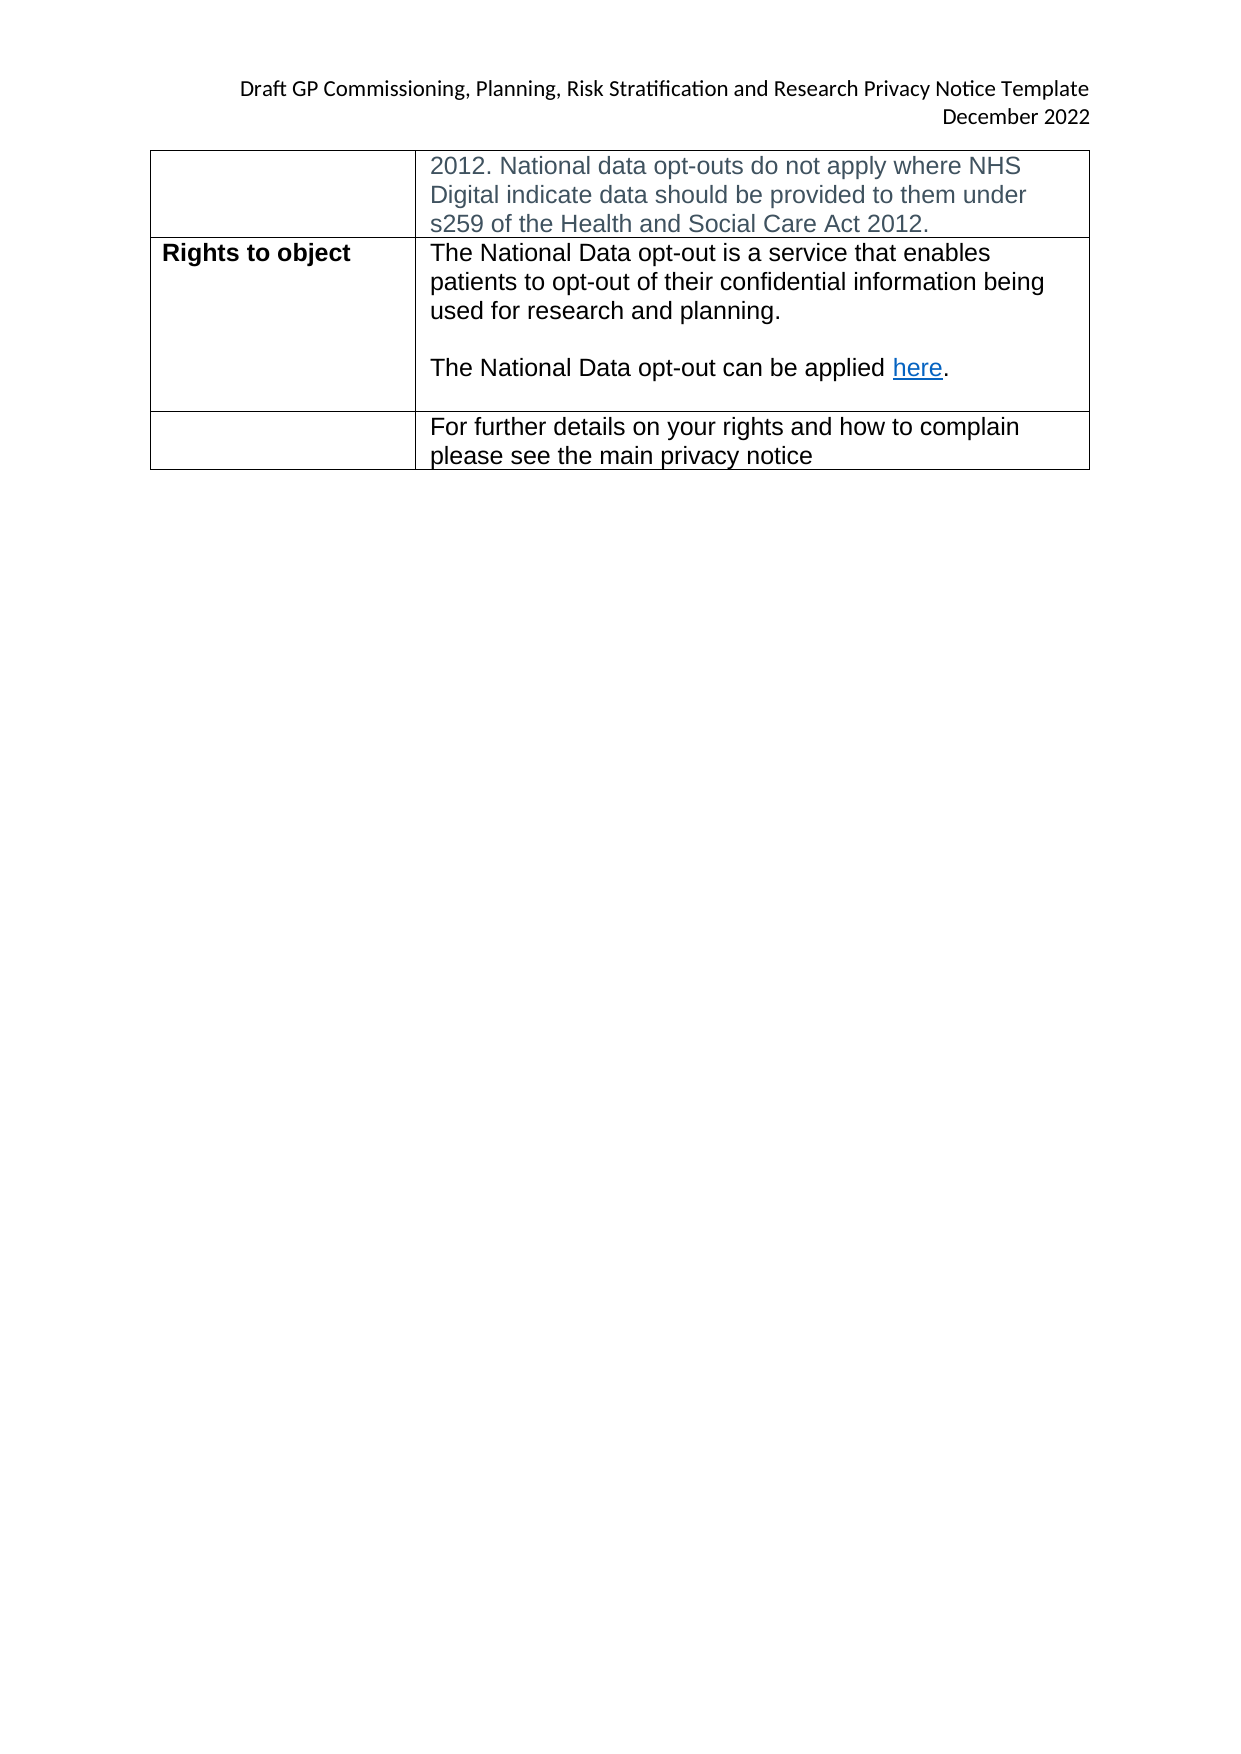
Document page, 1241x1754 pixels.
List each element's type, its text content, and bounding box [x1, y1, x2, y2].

table_cell Rights to object [151, 238, 415, 411]
table_cell The National Data opt-out is a service that enables patients to opt-out of their confidential information being used for research and planning. The National Data opt-out can be applied here. [416, 238, 1089, 411]
table_cell [151, 412, 415, 469]
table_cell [151, 151, 415, 237]
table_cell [416, 151, 1089, 237]
table_cell For further details on your rights and how to complain please see the main privacy notice [416, 412, 1089, 469]
